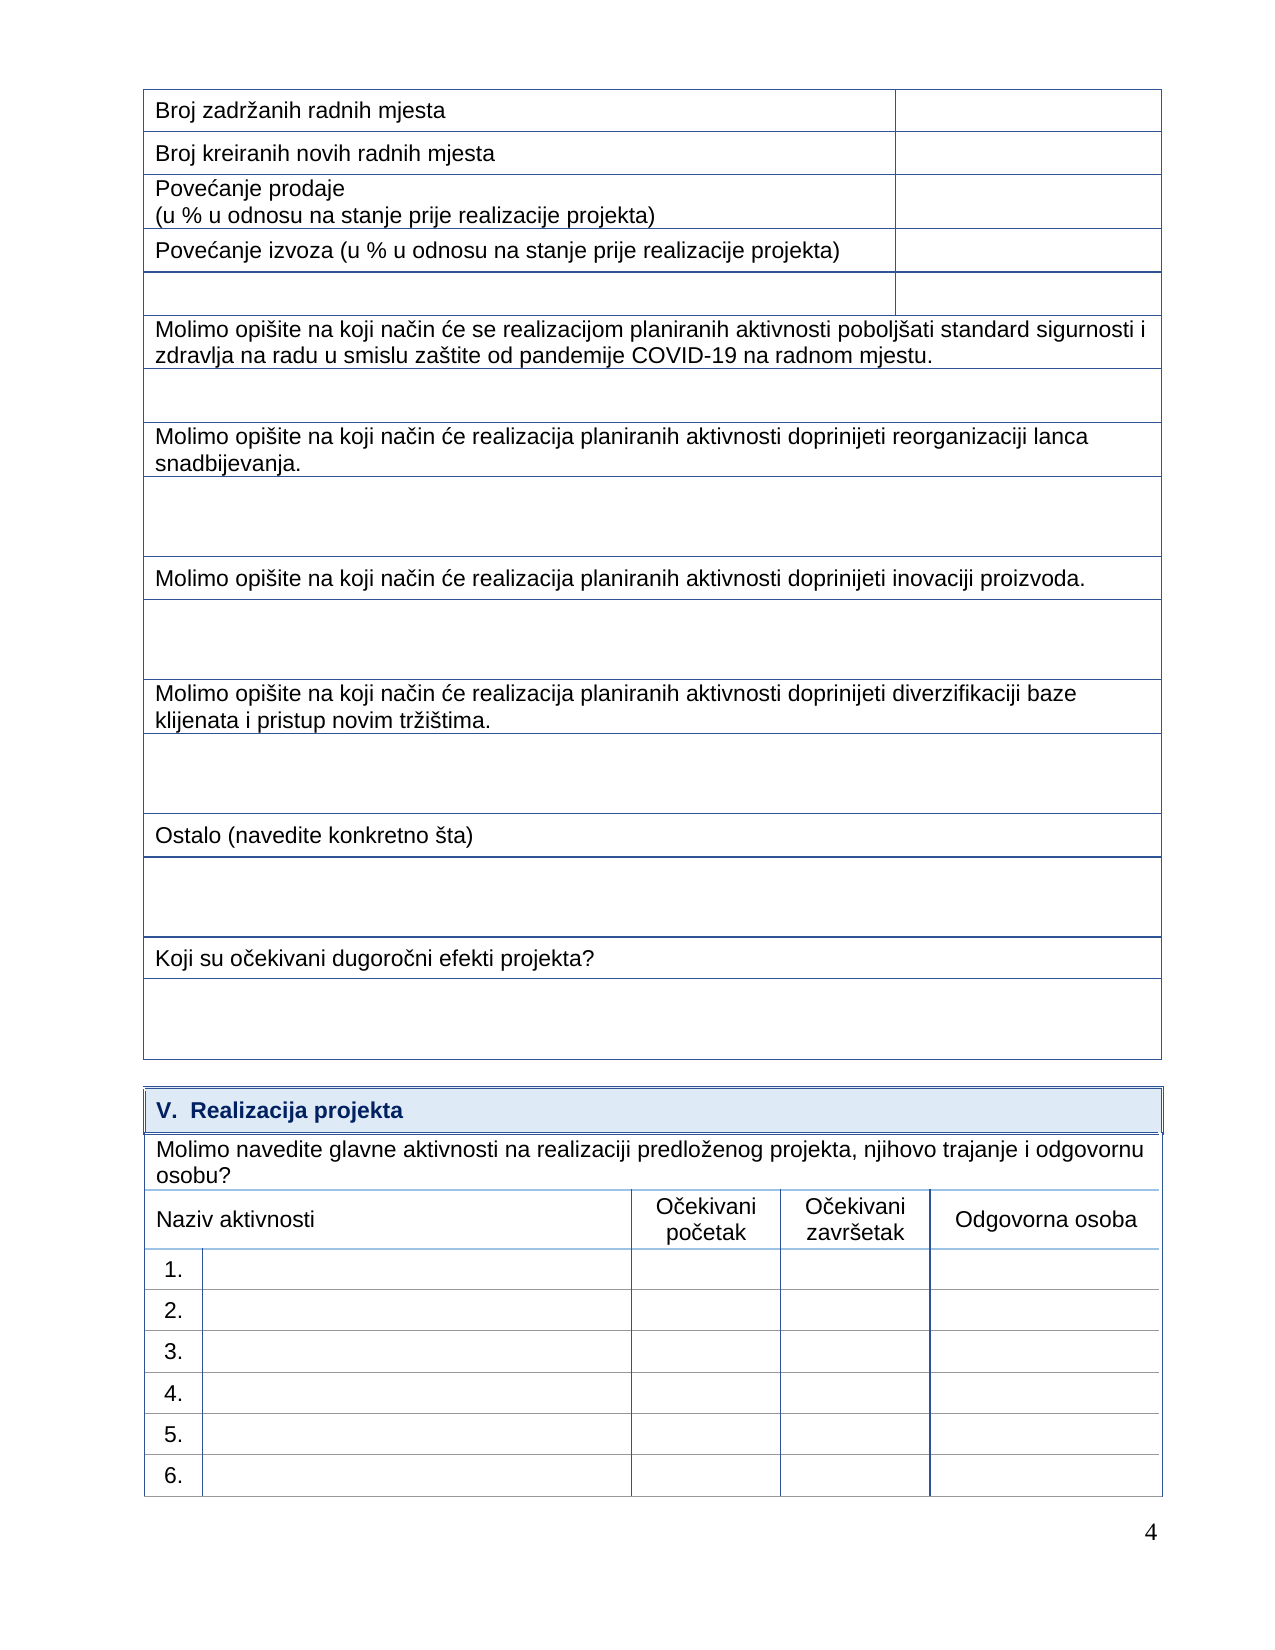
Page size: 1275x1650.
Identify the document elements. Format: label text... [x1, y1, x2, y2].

table_cell Molimo opišite na koji način će realizacija planiranih aktivnosti doprinijeti diverzifikaciji baze klijenata i pristup novim tržištima. [144, 680, 1161, 733]
table_cell [931, 1289, 1162, 1330]
table_cell [896, 90, 1161, 131]
table_cell [632, 1373, 780, 1413]
table_cell Koji su očekivani dugoročni efekti projekta? [144, 938, 1161, 978]
table_cell 6. [145, 1455, 202, 1496]
table_cell [632, 1331, 780, 1372]
table_cell Očekivani početak [632, 1191, 780, 1247]
table_cell [781, 1373, 929, 1413]
table_cell [144, 369, 1161, 422]
table_cell 5. [145, 1414, 202, 1454]
table_cell [144, 273, 895, 314]
table_cell [203, 1414, 631, 1454]
table_cell Molimo opišite na koji način će realizacija planiranih aktivnosti doprinijeti inovaciji proizvoda. [144, 557, 1161, 599]
table_cell [203, 1331, 631, 1372]
table_cell [781, 1290, 929, 1330]
table_cell [931, 1372, 1162, 1413]
table_cell [781, 1455, 929, 1496]
table_cell [203, 1373, 631, 1413]
table_cell Očekivani završetak [781, 1191, 929, 1247]
table_cell Odgovorna osoba [931, 1189, 1162, 1247]
table_cell [144, 979, 1161, 1058]
table_cell [632, 1290, 780, 1330]
table_cell [203, 1455, 631, 1496]
table_cell 4. [145, 1373, 202, 1413]
table_cell Povećanje izvoza (u % u odnosu na stanje prije realizacije projekta) [144, 229, 895, 271]
table_cell 2. [145, 1290, 202, 1330]
table_cell [896, 132, 1161, 174]
table_cell Ostalo (navedite konkretno šta) [144, 814, 1161, 856]
table_cell [781, 1250, 929, 1289]
table_cell Molimo navedite glavne aktivnosti na realizaciji predloženog projekta, njihovo trajanje i odgovornu osobu? [145, 1132, 1162, 1189]
table_cell [144, 858, 1161, 936]
table_cell [203, 1250, 631, 1289]
table_cell [896, 229, 1161, 271]
table_cell Broj kreiranih novih radnih mjesta [144, 132, 895, 174]
table_cell [781, 1414, 929, 1454]
table_cell [203, 1290, 631, 1330]
table_cell [144, 477, 1161, 556]
table_cell Naziv aktivnosti [145, 1191, 631, 1247]
table_cell [931, 1454, 1162, 1496]
table_cell 1. [145, 1250, 202, 1289]
table_cell [144, 734, 1161, 813]
table_cell Povećanje prodaje (u % u odnosu na stanje prije realizacije projekta) [144, 175, 895, 228]
table_cell [896, 175, 1161, 228]
table_cell [632, 1414, 780, 1454]
table_header V. Realizacija projekta [145, 1089, 1161, 1132]
table_cell Broj zadržanih radnih mjesta [144, 90, 895, 131]
table_cell [896, 273, 1161, 314]
table_cell [632, 1455, 780, 1496]
table_cell [931, 1330, 1162, 1372]
table_cell Molimo opišite na koji način će realizacija planiranih aktivnosti doprinijeti reorganizaciji lanca snadbijevanja. [144, 423, 1161, 476]
table_cell 3. [145, 1331, 202, 1372]
table_cell [144, 600, 1161, 679]
table_cell [781, 1331, 929, 1372]
table_cell [632, 1250, 780, 1289]
table_cell [931, 1248, 1162, 1289]
table_cell Molimo opišite na koji način će se realizacijom planiranih aktivnosti poboljšati standard sigurnosti i zdravlja na radu u smislu zaštite od pandemije COVID-19 na radnom mjestu. [144, 316, 1161, 368]
table_cell [931, 1413, 1162, 1454]
